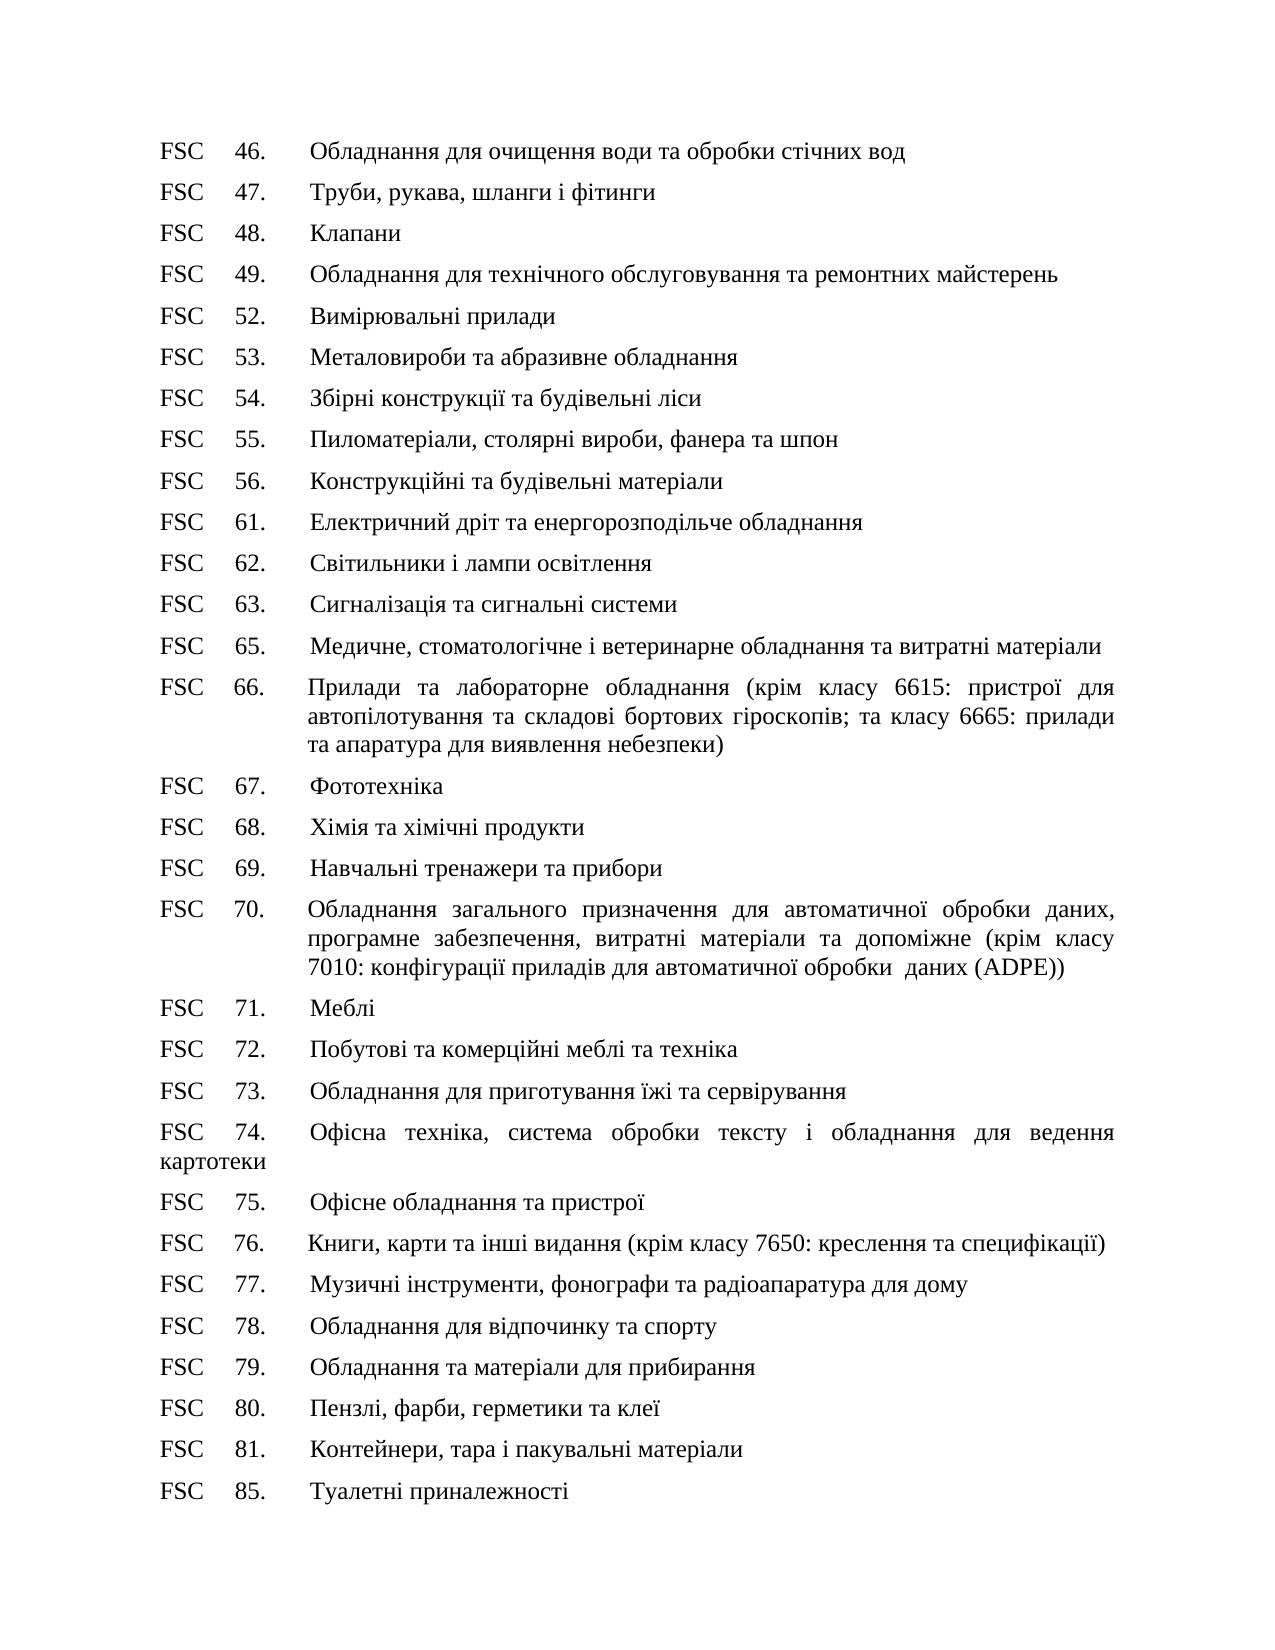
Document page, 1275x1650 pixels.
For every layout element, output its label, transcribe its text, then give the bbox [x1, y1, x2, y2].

text FSC 61. Електричний дріт та енергорозподільче обладнання [159, 507, 1116, 536]
text FSC 62. Світильники і лампи освітлення [159, 548, 1116, 577]
text FSC 47. Труби, рукава, шланги і фітинги [159, 177, 1116, 206]
text FSC 81. Контейнери, тара і пакувальні матеріали [159, 1434, 1116, 1463]
text FSC 49. Обладнання для технічного обслуговування та ремонтних майстерень [159, 259, 1116, 288]
text FSC 63. Сигналізація та сигнальні системи [159, 589, 1116, 618]
text FSC 66. Прилади та лабораторне обладнання (крім класу 6615: пристрої для автопілотування та складові бортових гіроскопів; та класу 6665: прилади та апаратура для виявлення небезпеки) [159, 672, 1116, 758]
text FSC 56. Конструкційні та будівельні матеріали [159, 466, 1116, 494]
text FSC 52. Вимірювальні прилади [159, 301, 1116, 329]
text FSC 68. Хімія та хімічні продукти [159, 812, 1116, 841]
text FSC 80. Пензлі, фарби, герметики та клеї [159, 1393, 1116, 1422]
text FSC 53. Металовироби та абразивне обладнання [159, 342, 1116, 371]
text FSC 67. Фототехніка [159, 771, 1116, 799]
text FSC 79. Обладнання та матеріали для прибирання [159, 1352, 1116, 1381]
text FSC 69. Навчальні тренажери та прибори [159, 853, 1116, 882]
text FSC 73. Обладнання для приготування їжі та сервірування [159, 1076, 1116, 1104]
text FSC 74. Офісна техніка, система обробки тексту і обладнання для ведення картотеки [159, 1117, 1116, 1174]
text FSC 85. Туалетні приналежності [159, 1476, 1116, 1504]
text FSC 48. Клапани [159, 218, 1116, 247]
text FSC 72. Побутові та комерційні меблі та техніка [159, 1034, 1116, 1063]
text FSC 46. Обладнання для очищення води та обробки стічних вод [159, 136, 1116, 164]
text FSC 55. Пиломатеріали, столярні вироби, фанера та шпон [159, 424, 1116, 453]
text FSC 70. Обладнання загального призначення для автоматичної обробки даних, програмне забезпечення, витратні матеріали та допоміжне (крім класу 7010: конфігурації приладів для автоматичної обробки даних (ADPE)) [159, 894, 1116, 981]
text FSC 54. Збірні конструкції та будівельні ліси [159, 383, 1116, 412]
text FSC 71. Меблі [159, 993, 1116, 1022]
text FSC 75. Офісне обладнання та пристрої [159, 1187, 1116, 1216]
text FSC 78. Обладнання для відпочинку та спорту [159, 1311, 1116, 1339]
text FSC 76. Книги, карти та інші видання (крім класу 7650: креслення та специфікації) [159, 1228, 1116, 1257]
text FSC 77. Музичні інструменти, фонографи та радіоапаратура для дому [159, 1269, 1116, 1298]
text FSC 65. Медичне, стоматологічне і ветеринарне обладнання та витратні матеріали [159, 631, 1116, 659]
